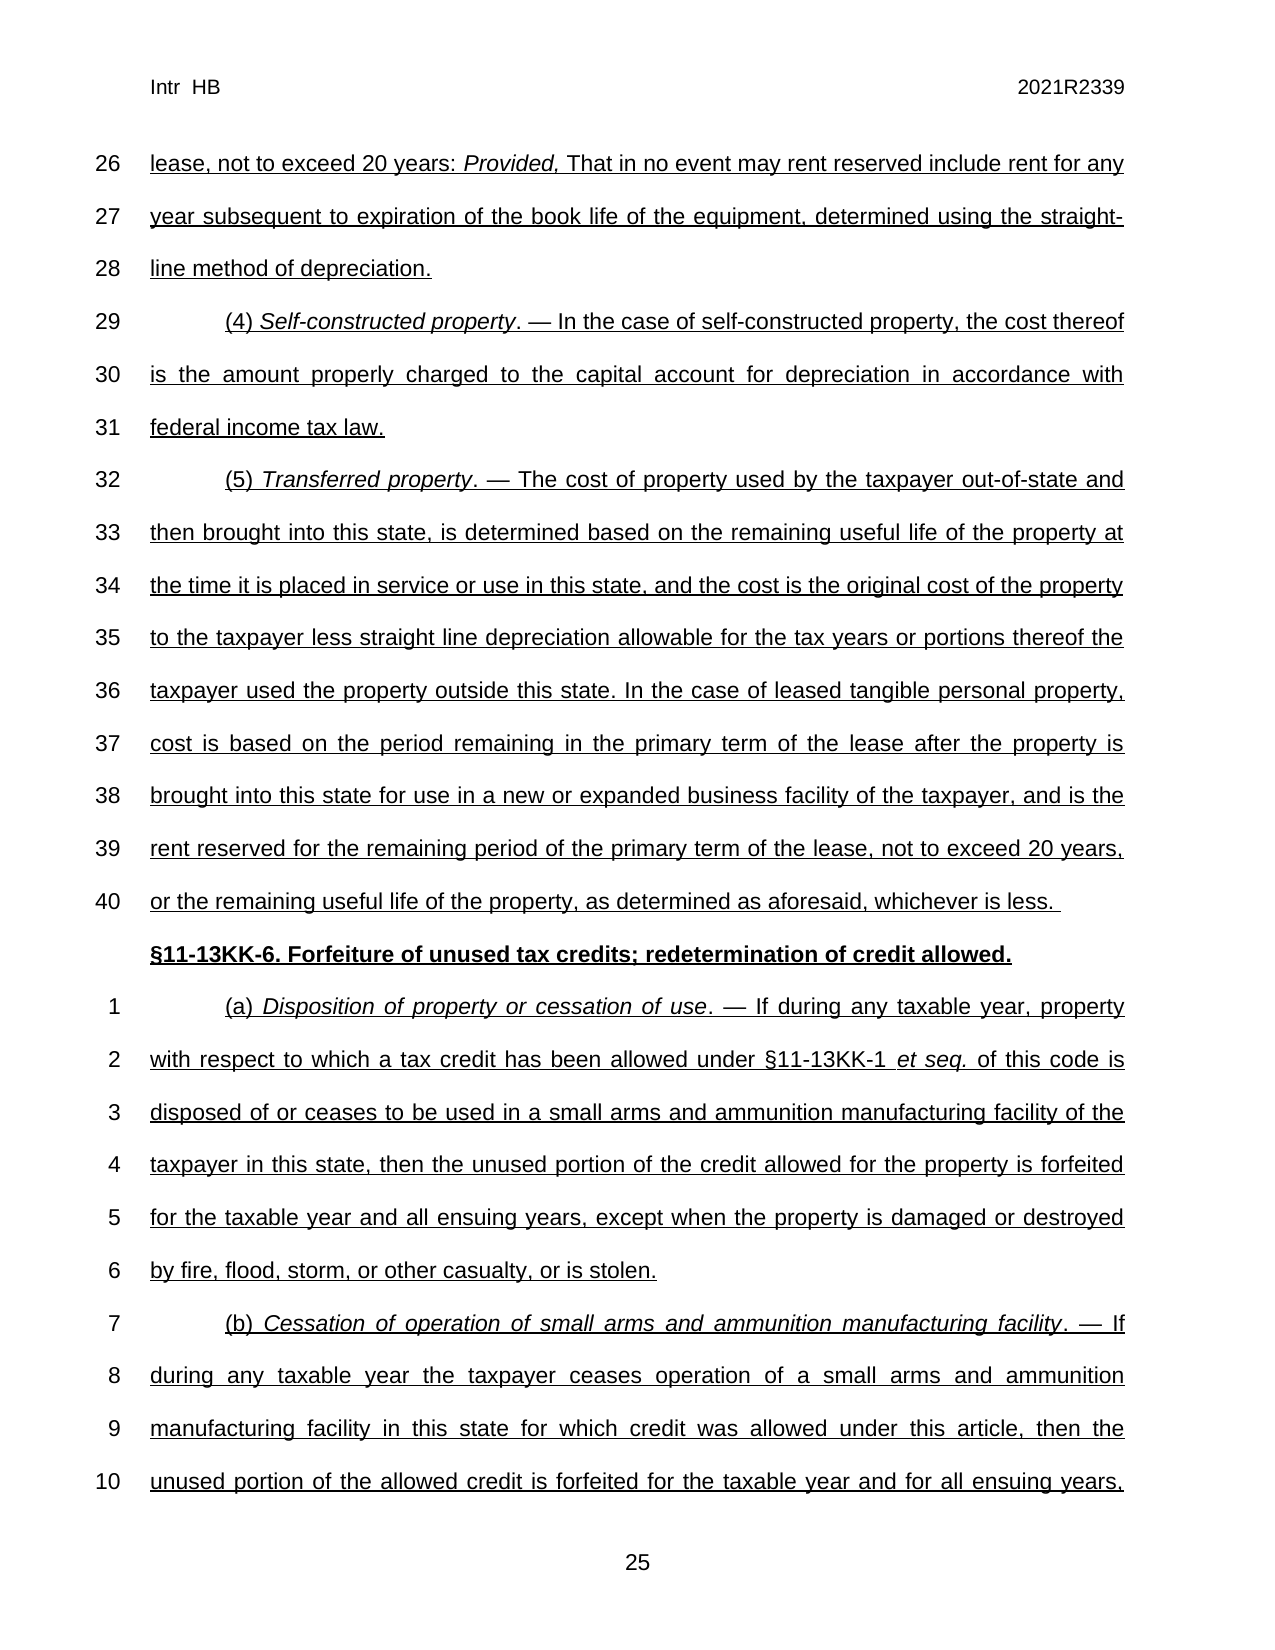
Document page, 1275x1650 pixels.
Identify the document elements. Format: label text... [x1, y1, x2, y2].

text (5) Transferred property. — The cost of property used by the taxpayer out-of-state and then brought into this state, is determined based on the remaining useful life of the property at the time it is placed in service or use in this state, and the cost is the original cost of the property to the taxpayer less straight line depreciation allowable for the tax years or portions thereof the taxpayer used the property outside this state. In the case of leased tangible personal property, cost is based on the period remaining in the primary term of the lease after the property is brought into this state for use in a new or expanded business facility of the taxpayer, and is the rent reserved for the remaining period of the primary term of the lease, not to exceed 20 years, or the remaining useful life of the property, as determined as aforesaid, whichever is less. [150, 466, 1125, 700]
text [150, 1439, 1125, 1494]
subtitle §11-13KK-6. Forfeiture of unused tax credits; redetermination of credit allowed. [150, 941, 1125, 967]
text (a) Disposition of property or cessation of use. — If during any taxable year, property with respect to which a tax credit has been allowed under §11-13KK-1 et seq. of this code is disposed of or ceases to be used in a small arms and ammunition manufacturing facility of the taxpayer in this state, then the unused portion of the credit allowed for the property is forfeited for the taxable year and all ensuing years, except when the property is damaged or destroyed by fire, flood, storm, or other casualty, or is stolen. [150, 1228, 1125, 1283]
text (4) Self-constructed property. — In the case of self-constructed property, the cost thereof is the amount properly charged to the capital account for depreciation in accordance with federal income tax law. [150, 308, 1125, 440]
text (a) Disposition of property or cessation of use. — If during any taxable year, property with respect to which a tax credit has been allowed under §11-13KK-1 et seq. of this code is disposed of or ceases to be used in a small arms and ammunition manufacturing facility of the taxpayer in this state, then the unused portion of the credit allowed for the property is forfeited for the taxable year and all ensuing years, except when the property is damaged or destroyed by fire, flood, storm, or other casualty, or is stolen. [150, 1123, 1125, 1174]
text (a) Disposition of property or cessation of use. — If during any taxable year, property with respect to which a tax credit has been allowed under §11-13KK-1 et seq. of this code is disposed of or ceases to be used in a small arms and ammunition manufacturing facility of the taxpayer in this state, then the unused portion of the credit allowed for the property is forfeited for the taxable year and all ensuing years, except when the property is damaged or destroyed by fire, flood, storm, or other casualty, or is stolen. [150, 993, 1125, 1069]
text (a) Disposition of property or cessation of use. — If during any taxable year, property with respect to which a tax credit has been allowed under §11-13KK-1 et seq. of this code is disposed of or ceases to be used in a small arms and ammunition manufacturing facility of the taxpayer in this state, then the unused portion of the credit allowed for the property is forfeited for the taxable year and all ensuing years, except when the property is damaged or destroyed by fire, flood, storm, or other casualty, or is stolen. [150, 1175, 1125, 1227]
text (5) Transferred property. — The cost of property used by the taxpayer out-of-state and then brought into this state, is determined based on the remaining useful life of the property at the time it is placed in service or use in this state, and the cost is the original cost of the property to the taxpayer less straight line depreciation allowable for the tax years or portions thereof the taxpayer used the property outside this state. In the case of leased tangible personal property, cost is based on the period remaining in the primary term of the lease after the property is brought into this state for use in a new or expanded business facility of the taxpayer, and is the rent reserved for the remaining period of the primary term of the lease, not to exceed 20 years, or the remaining useful life of the property, as determined as aforesaid, whichever is less. [150, 806, 1125, 914]
text (a) Disposition of property or cessation of use. — If during any taxable year, property with respect to which a tax credit has been allowed under §11-13KK-1 et seq. of this code is disposed of or ceases to be used in a small arms and ammunition manufacturing facility of the taxpayer in this state, then the unused portion of the credit allowed for the property is forfeited for the taxable year and all ensuing years, except when the property is damaged or destroyed by fire, flood, storm, or other casualty, or is stolen. [150, 1070, 1125, 1121]
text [150, 150, 1125, 282]
